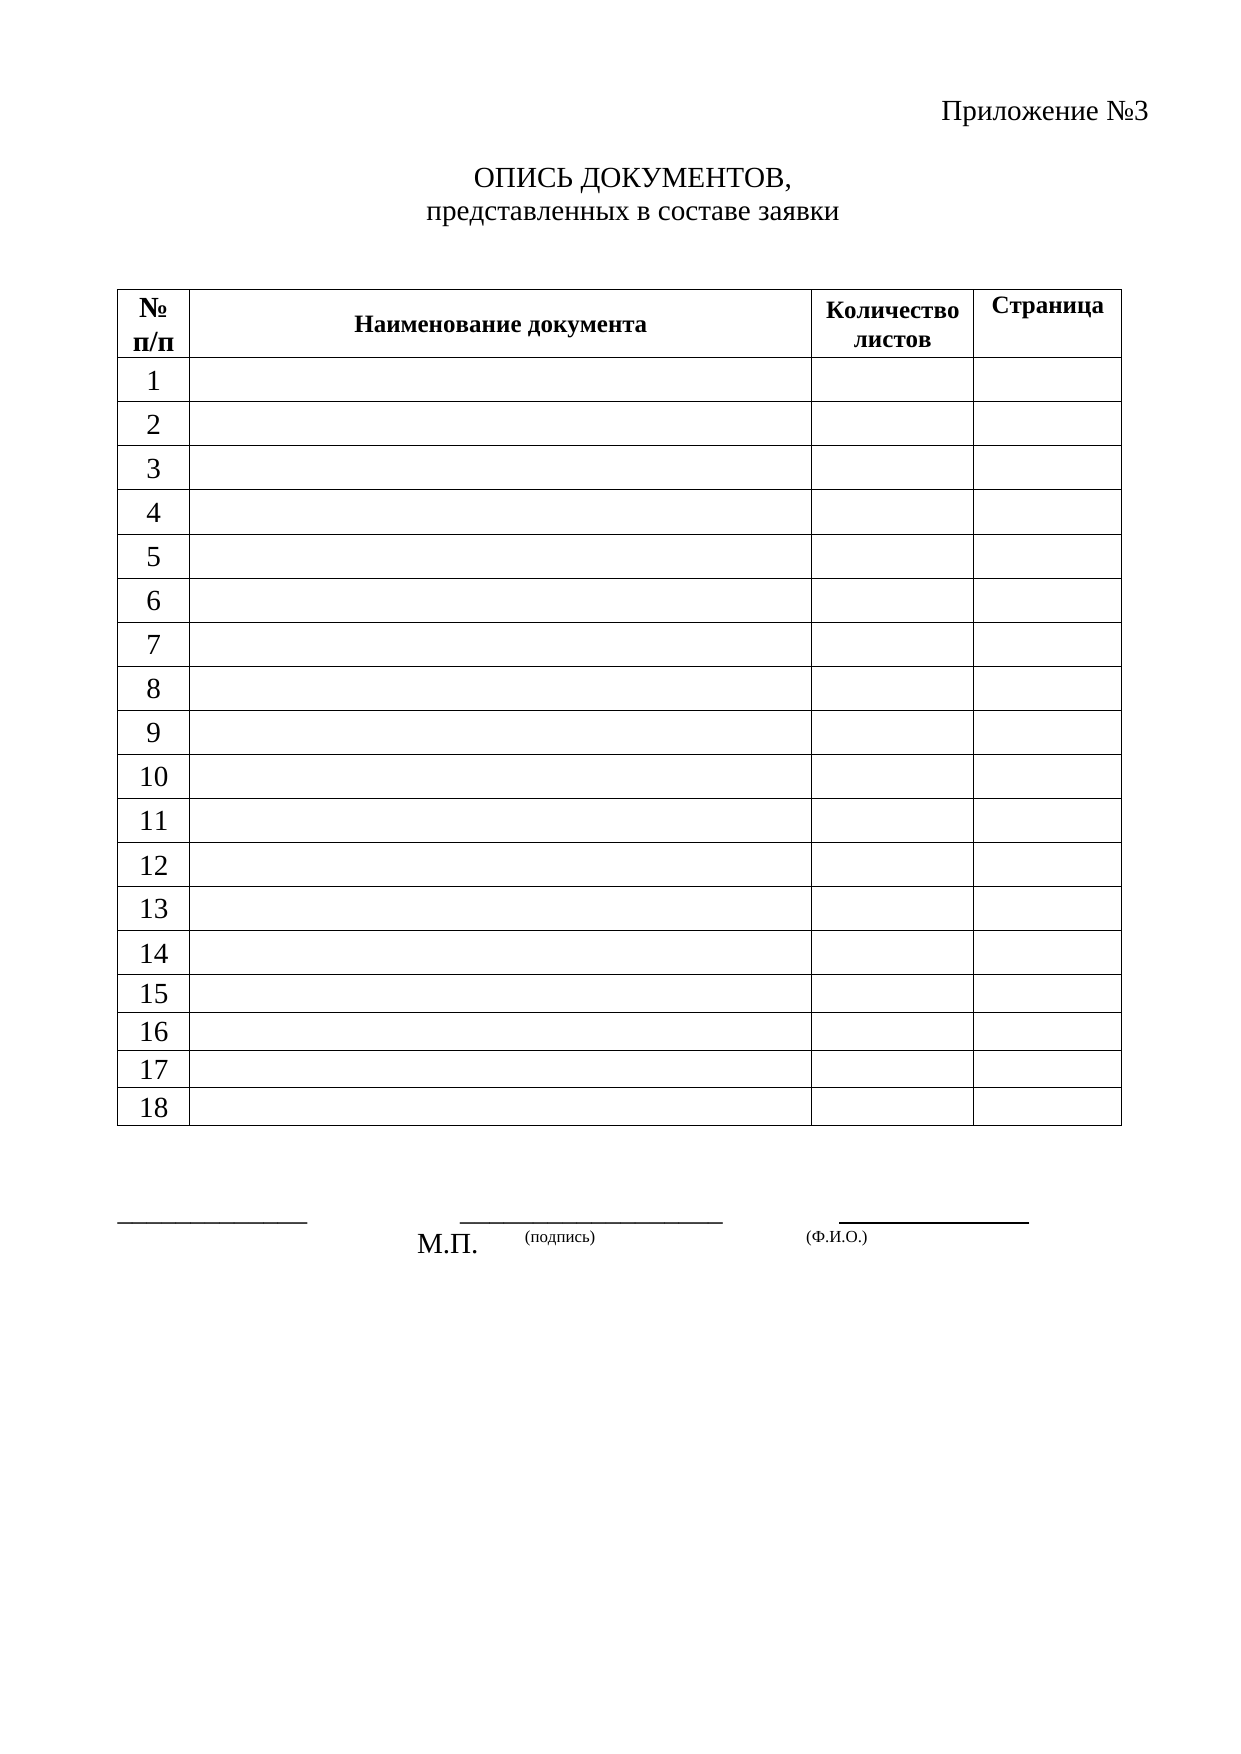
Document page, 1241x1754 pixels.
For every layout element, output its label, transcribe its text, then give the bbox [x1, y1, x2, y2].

table_cell [974, 799, 1121, 842]
table_cell [190, 755, 811, 798]
table_cell 13 [118, 887, 189, 930]
table_header № п/п [118, 290, 189, 357]
text М.П. (подпись) (Ф.И.О.) [117, 1227, 1148, 1260]
table_cell [974, 358, 1121, 401]
table_cell [190, 402, 811, 445]
table_cell [812, 755, 973, 798]
table_cell [974, 843, 1121, 886]
table_cell [974, 1013, 1121, 1049]
table_cell 2 [118, 402, 189, 445]
table_cell [812, 887, 973, 930]
table_cell [974, 667, 1121, 710]
table_cell [974, 402, 1121, 445]
table_cell [812, 667, 973, 710]
table_cell [190, 535, 811, 577]
table_cell [190, 1051, 811, 1087]
table_cell [812, 402, 973, 445]
table_cell [974, 887, 1121, 930]
table_cell [812, 931, 973, 974]
table_cell [812, 975, 973, 1012]
table_cell [812, 711, 973, 754]
table_cell [974, 1088, 1121, 1125]
table_cell [812, 446, 973, 489]
table_cell 11 [118, 799, 189, 842]
table_cell [974, 931, 1121, 974]
table_cell [812, 535, 973, 577]
table_cell [190, 446, 811, 489]
table_cell [190, 711, 811, 754]
table_cell 16 [118, 1013, 189, 1049]
table_cell 7 [118, 623, 189, 666]
table_cell [812, 1088, 973, 1125]
text Приложение №3 [117, 93, 1148, 126]
table_cell [190, 1088, 811, 1125]
table_header Наименование документа [190, 290, 811, 357]
table_cell [974, 975, 1121, 1012]
table_cell [812, 579, 973, 622]
text ОПИСЬ ДОКУМЕНТОВ, [117, 160, 1148, 193]
table_cell [190, 490, 811, 533]
table_cell [812, 358, 973, 401]
text _____________ __________________ _____________ [117, 1193, 1148, 1227]
table_cell [974, 490, 1121, 533]
table_cell 10 [118, 755, 189, 798]
table_cell [974, 711, 1121, 754]
table_cell [190, 887, 811, 930]
table_cell 6 [118, 579, 189, 622]
table_cell [812, 843, 973, 886]
table_header Количество листов [812, 290, 973, 357]
table_cell 4 [118, 490, 189, 533]
table_cell 15 [118, 975, 189, 1012]
table_header Страница [974, 290, 1121, 357]
table_cell [812, 623, 973, 666]
table_cell 12 [118, 843, 189, 886]
table_cell [974, 446, 1121, 489]
table_cell 9 [118, 711, 189, 754]
table_cell [190, 931, 811, 974]
table_cell [812, 1013, 973, 1049]
table_cell [190, 799, 811, 842]
table_cell [812, 490, 973, 533]
table_cell [190, 579, 811, 622]
table_cell [190, 975, 811, 1012]
table_cell [974, 623, 1121, 666]
table_cell [190, 623, 811, 666]
table_cell 18 [118, 1088, 189, 1125]
table_cell 17 [118, 1051, 189, 1087]
table_cell 1 [118, 358, 189, 401]
table_cell 3 [118, 446, 189, 489]
table_cell [190, 358, 811, 401]
table_cell 5 [118, 535, 189, 577]
table_cell [190, 843, 811, 886]
table_cell 8 [118, 667, 189, 710]
table_cell [812, 1051, 973, 1087]
table_cell [190, 1013, 811, 1049]
table_cell 14 [118, 931, 189, 974]
table_cell [974, 579, 1121, 622]
table_cell [812, 799, 973, 842]
table_cell [974, 1051, 1121, 1087]
table_cell [974, 755, 1121, 798]
table_cell [974, 535, 1121, 577]
text представленных в составе заявки [117, 193, 1148, 227]
table_cell [190, 667, 811, 710]
